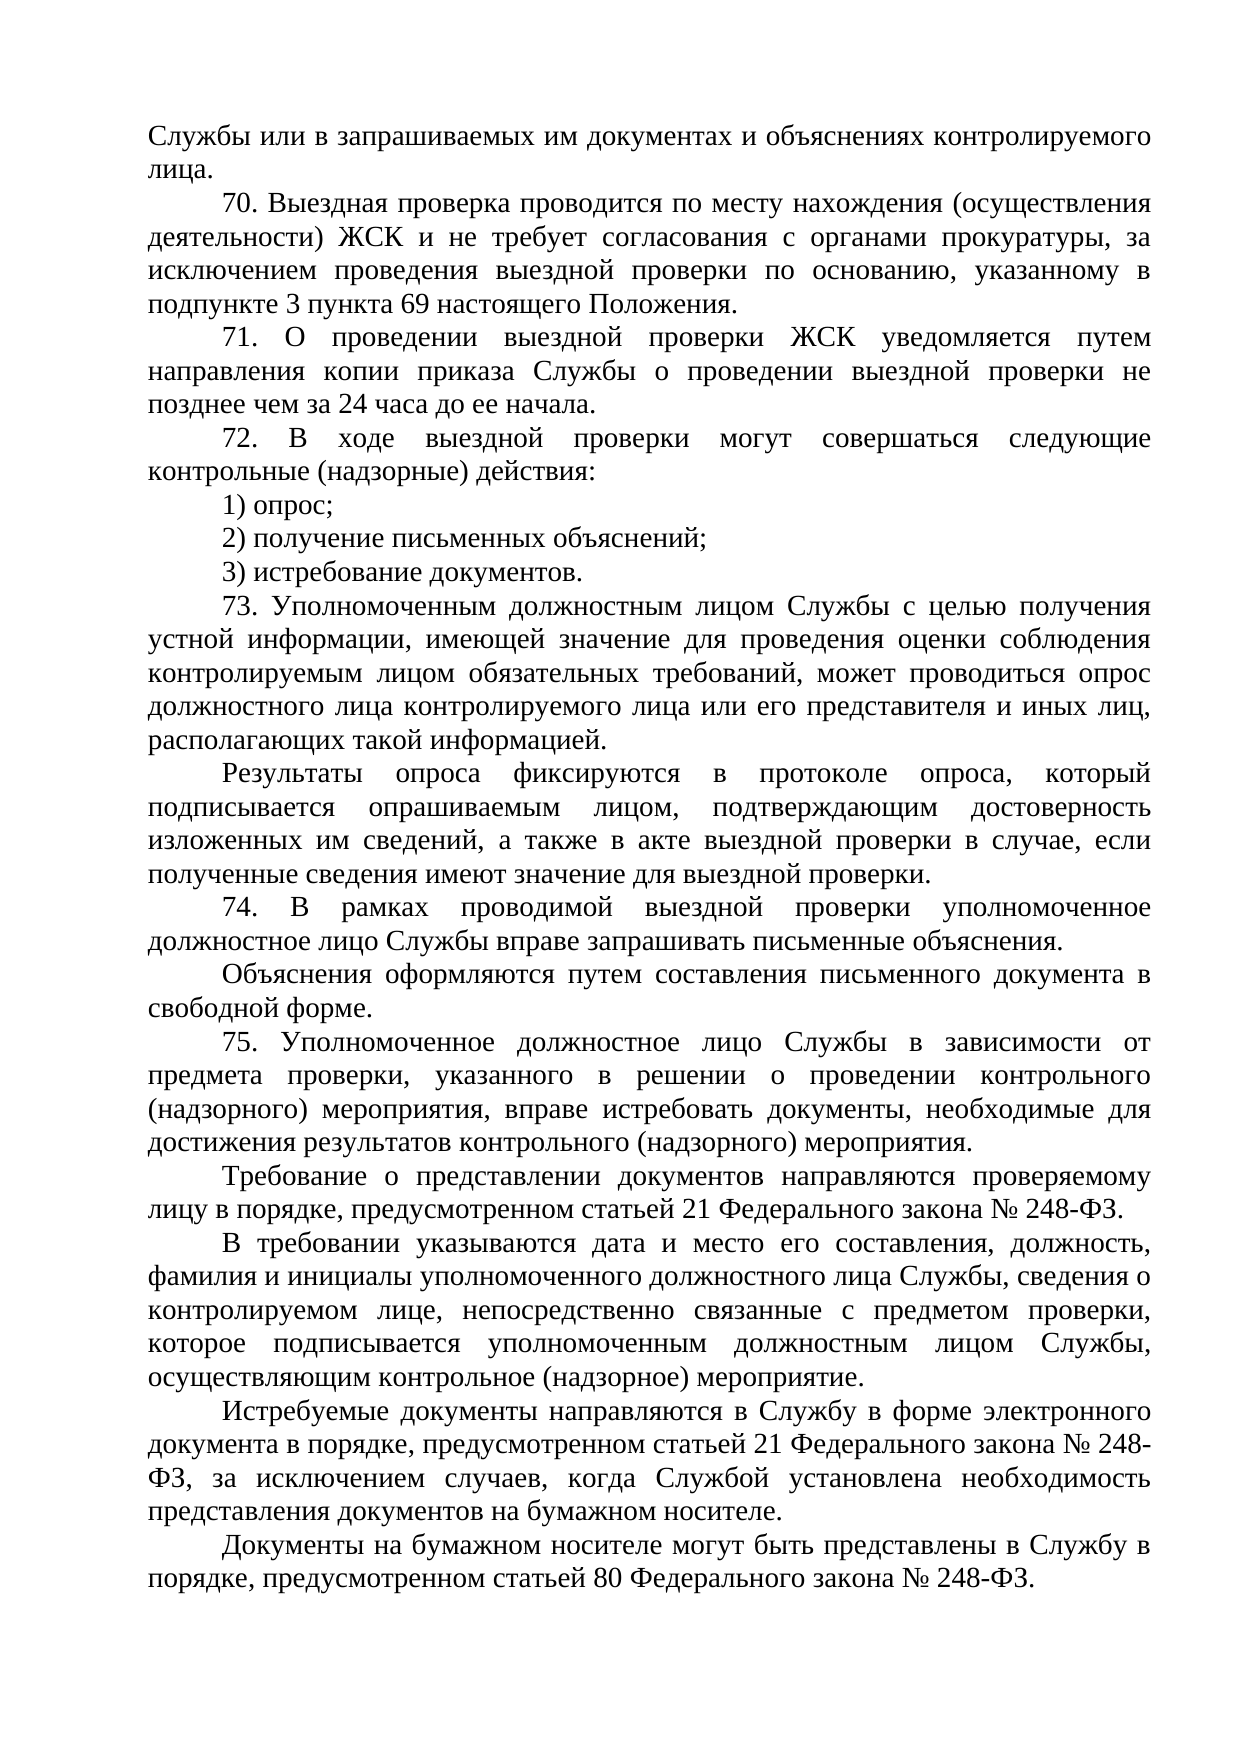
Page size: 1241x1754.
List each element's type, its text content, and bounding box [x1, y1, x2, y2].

text В требовании указываются дата и место его составления, должность, фамилия и инициалы уполномоченного должностного лица Службы, сведения о контролируемом лице, непосредственно связанные с предметом проверки, которое подписывается уполномоченным должностным лицом Службы, осуществляющим контрольное (надзорное) мероприятие. [148, 1225, 1152, 1393]
text 71. О проведении выездной проверки ЖСК уведомляется путем направления копии приказа Службы о проведении выездной проверки не позднее чем за 24 часа до ее начала. [148, 319, 1152, 420]
text 3) истребование документов. [148, 554, 1152, 588]
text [148, 118, 1152, 185]
text Документы на бумажном носителе могут быть представлены в Службу в порядке, предусмотренном статьей 80 Федерального закона № 248-ФЗ. [148, 1527, 1152, 1594]
text Истребуемые документы направляются в Службу в форме электронного документа в порядке, предусмотренном статьей 21 Федерального закона № 248-ФЗ, за исключением случаев, когда Службой установлена необходимость представления документов на бумажном носителе. [148, 1393, 1152, 1527]
text 1) опрос; [148, 487, 1152, 521]
text 2) получение письменных объяснений; [148, 521, 1152, 554]
text Требование о представлении документов направляются проверяемому лицу в порядке, предусмотренном статьей 21 Федерального закона № 248-ФЗ. [148, 1158, 1152, 1225]
text 74. В рамках проводимой выездной проверки уполномоченное должностное лицо Службы вправе запрашивать письменные объяснения. [148, 889, 1152, 957]
text 70. Выездная проверка проводится по месту нахождения (осуществления деятельности) ЖСК и не требует согласования с органами прокуратуры, за исключением проведения выездной проверки по основанию, указанному в подпункте 3 пункта 69 настоящего Положения. [148, 185, 1152, 319]
text 73. Уполномоченным должностным лицом Службы с целью получения устной информации, имеющей значение для проведения оценки соблюдения контролируемым лицом обязательных требований, может проводиться опрос должностного лица контролируемого лица или его представителя и иных лиц, располагающих такой информацией. [148, 588, 1152, 755]
text 72. В ходе выездной проверки могут совершаться следующие контрольные (надзорные) действия: [148, 420, 1152, 487]
text Результаты опроса фиксируются в протоколе опроса, который подписывается опрашиваемым лицом, подтверждающим достоверность изложенных им сведений, а также в акте выездной проверки в случае, если полученные сведения имеют значение для выездной проверки. [148, 755, 1152, 889]
text Объяснения оформляются путем составления письменного документа в свободной форме. [148, 957, 1152, 1024]
text 75. Уполномоченное должностное лицо Службы в зависимости от предмета проверки, указанного в решении о проведении контрольного (надзорного) мероприятия, вправе истребовать документы, необходимые для достижения результатов контрольного (надзорного) мероприятия. [148, 1024, 1152, 1158]
